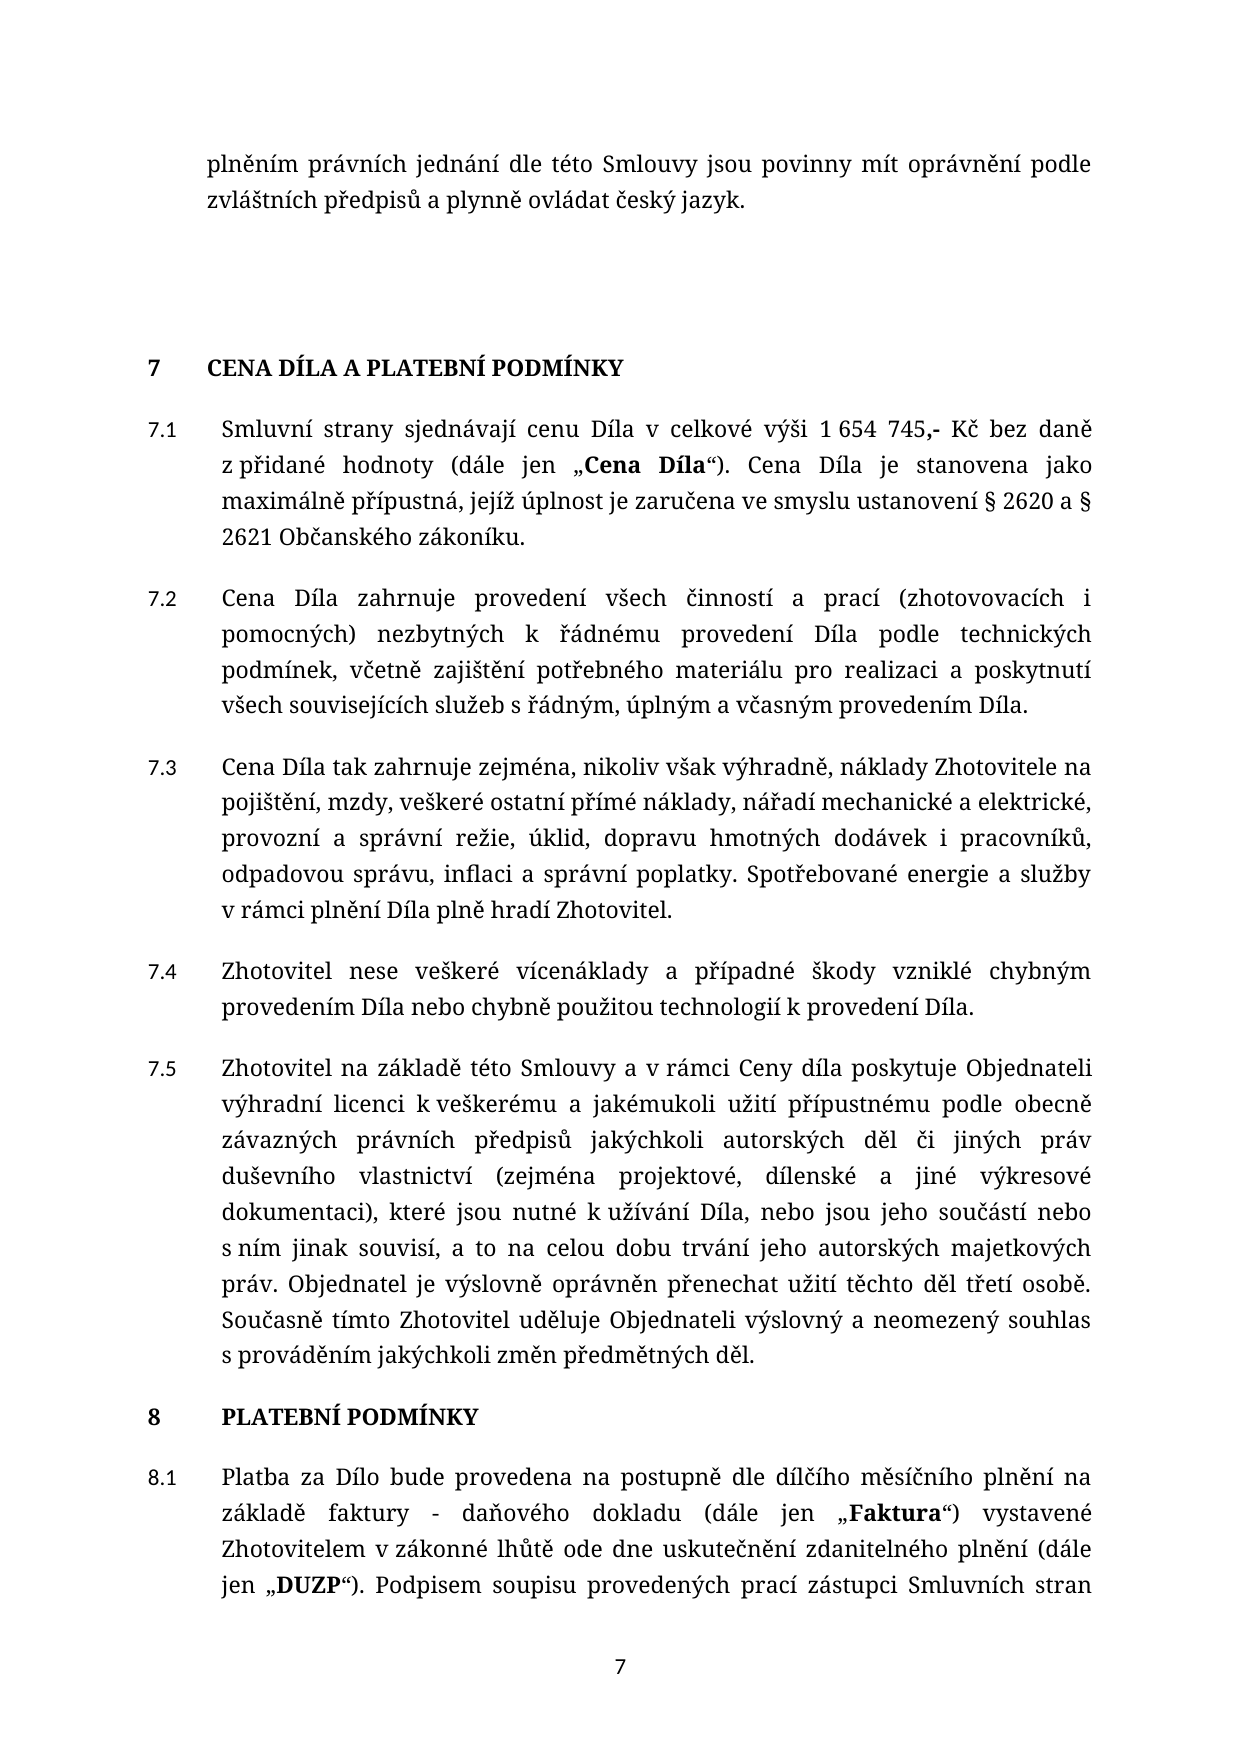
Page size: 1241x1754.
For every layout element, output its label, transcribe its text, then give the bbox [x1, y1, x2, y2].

subtitle Cena Díla zahrnuje provedení všech činností a prací (zhotovovacích i pomocných) nezbytných k řádnému provedení Díla podle technických podmínek, včetně zajištění potřebného materiálu pro realizaci a poskytnutí všech souvisejících služeb s řádným, úplným a včasným provedením Díla. [148, 582, 1093, 721]
subtitle Cena Díla tak zahrnuje zejména, nikoliv však výhradně, náklady Zhotovitele na pojištění, mzdy, veškeré ostatní přímé náklady, nářadí mechanické a elektrické, provozní a správní režie, úklid, dopravu hmotných dodávek i pracovníků, odpadovou správu, inflaci a správní poplatky. Spotřebované energie a služby v rámci plnění Díla plně hradí Zhotovitel. [148, 750, 1093, 925]
subtitle Smluvní strany sjednávají cenu Díla v celkové výši 1 654 745,- Kč bez daně z přidané hodnoty (dále jen „Cena Díla“). Cena Díla je stanovena jako maximálně přípustná, jejíž úplnost je zaručena ve smyslu ustanovení § 2620 a § 2621 Občanského zákoníku. [148, 413, 1093, 552]
subtitle Zhotovitel na základě této Smlouvy a v rámci Ceny díla poskytuje Objednateli výhradní licenci k veškerému a jakémukoli užití přípustnému podle obecně závazných právních předpisů jakýchkoli autorských děl či jiných práv duševního vlastnictví (zejména projektové, dílenské a jiné výkresové dokumentaci), které jsou nutné k užívání Díla, nebo jsou jeho součástí nebo s ním jinak souvisí, a to na celou dobu trvání jeho autorských majetkových práv. Objednatel je výslovně oprávněn přenechat užití těchto děl třetí osobě. Současně tímto Zhotovitel uděluje Objednateli výslovný a neomezený souhlas s prováděním jakýchkoli změn předmětných děl. [148, 1052, 1093, 1371]
subtitle Zhotovitel nese veškeré vícenáklady a případné škody vzniklé chybným provedením Díla nebo chybně použitou technologií k provedení Díla. [148, 955, 1093, 1022]
subtitle Cena Díla a platební podmínky [148, 352, 1093, 383]
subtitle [148, 1461, 1093, 1600]
subtitle Platební podmínky [148, 1400, 1093, 1432]
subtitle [148, 148, 1093, 215]
